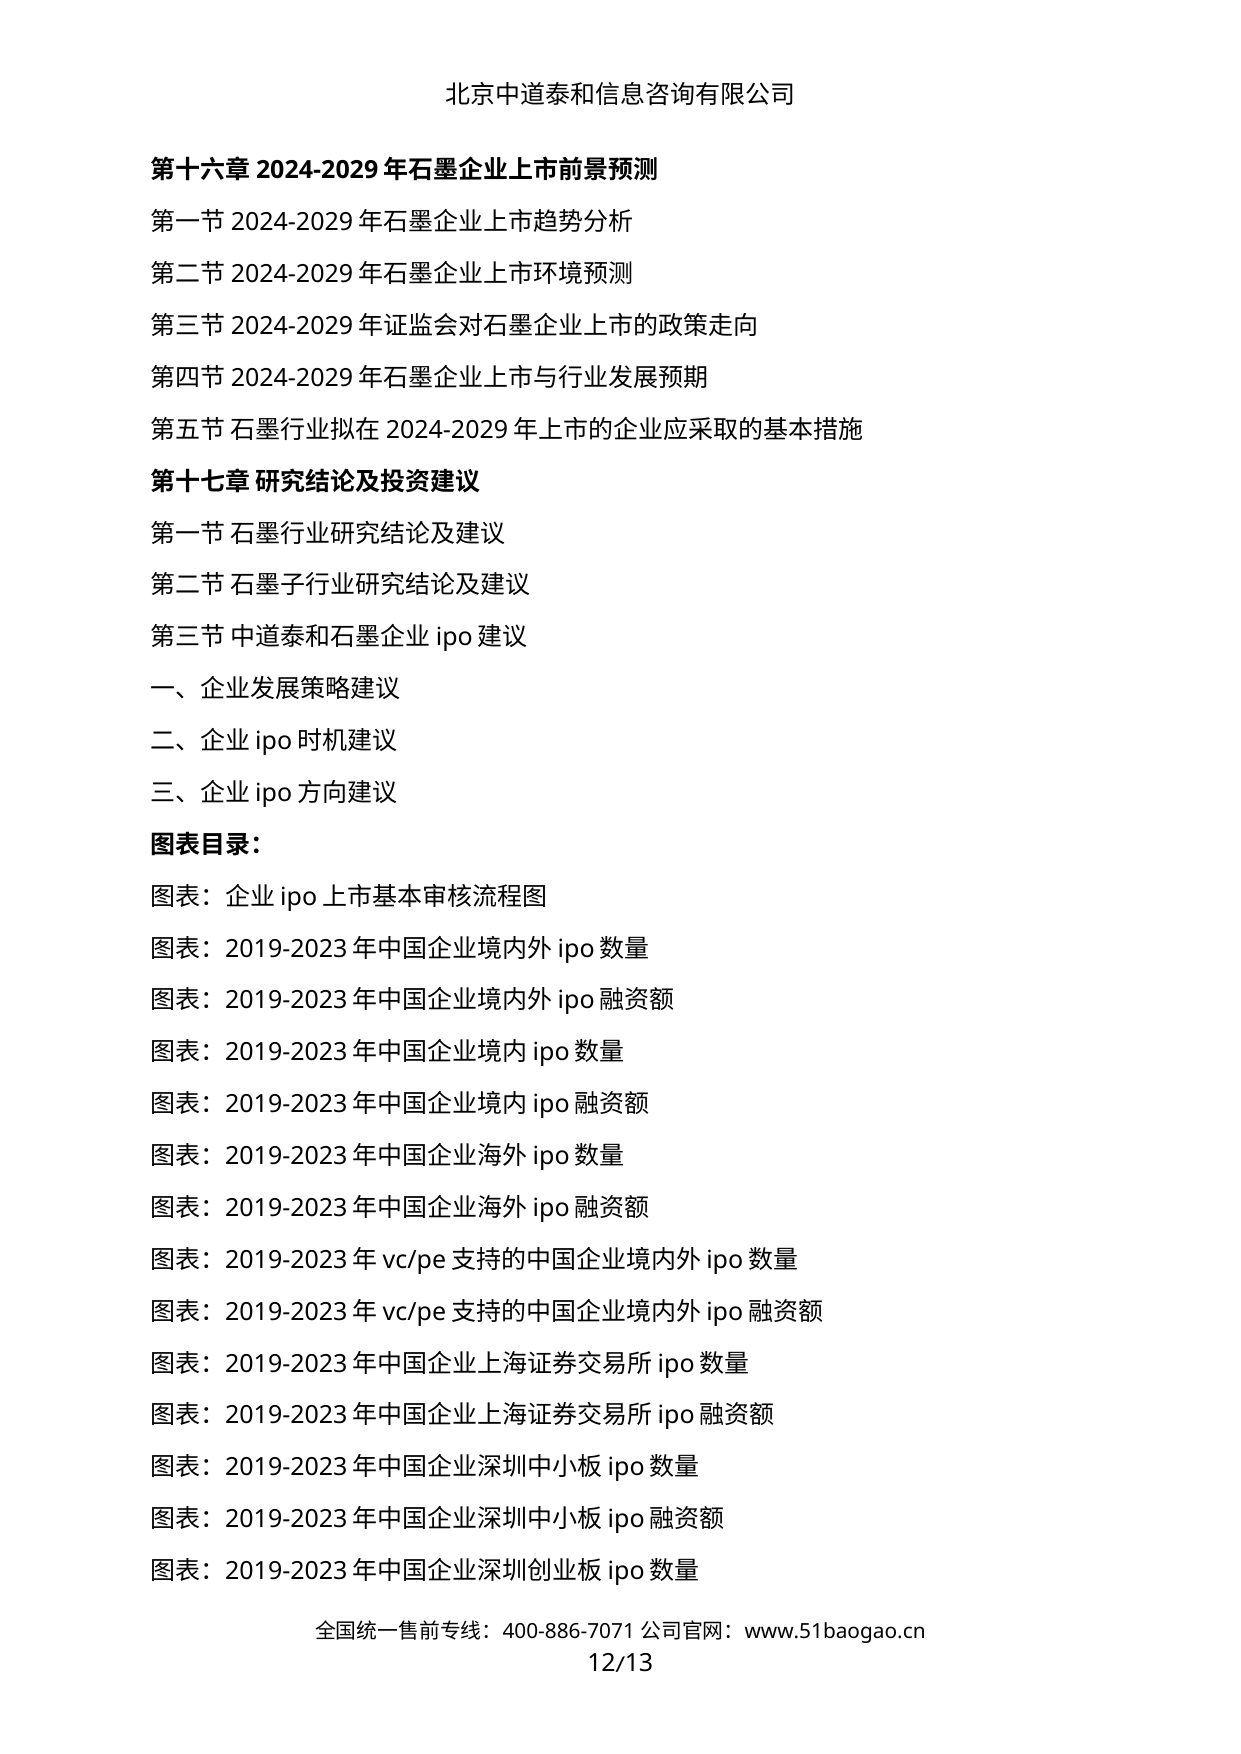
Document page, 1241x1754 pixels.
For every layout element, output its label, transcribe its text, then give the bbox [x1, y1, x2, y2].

text 图表：2019-2023年中国企业海外ipo数量 [150, 1136, 1090, 1172]
text 图表：2019-2023年中国企业深圳创业板ipo数量 [150, 1551, 1090, 1587]
text 图表：企业ipo上市基本审核流程图 [150, 876, 1090, 912]
text 第五节 石墨行业拟在2024-2029年上市的企业应采取的基本措施 [150, 409, 1090, 446]
text 第十七章 研究结论及投资建议 [150, 461, 1090, 497]
text 图表：2019-2023年中国企业上海证券交易所ipo融资额 [150, 1395, 1090, 1431]
text 第二节 石墨子行业研究结论及建议 [150, 565, 1090, 601]
text 第十六章 2024-2029年石墨企业上市前景预测 [150, 150, 1090, 186]
text 二、企业ipo时机建议 [150, 721, 1090, 757]
text 第一节 2024-2029年石墨企业上市趋势分析 [150, 202, 1090, 238]
text 图表：2019-2023年中国企业海外ipo融资额 [150, 1187, 1090, 1224]
text 第二节 2024-2029年石墨企业上市环境预测 [150, 254, 1090, 290]
text 图表：2019-2023年中国企业上海证券交易所ipo数量 [150, 1343, 1090, 1379]
text 图表：2019-2023年vc/pe支持的中国企业境内外ipo融资额 [150, 1291, 1090, 1327]
text 三、企业ipo方向建议 [150, 772, 1090, 809]
text 图表：2019-2023年中国企业境内外ipo融资额 [150, 980, 1090, 1016]
text 第三节 2024-2029年证监会对石墨企业上市的政策走向 [150, 306, 1090, 342]
text 图表：2019-2023年中国企业境内ipo融资额 [150, 1084, 1090, 1120]
text 第三节 中道泰和石墨企业ipo建议 [150, 617, 1090, 653]
text 一、企业发展策略建议 [150, 669, 1090, 705]
text 图表：2019-2023年中国企业深圳中小板ipo数量 [150, 1447, 1090, 1483]
text 图表：2019-2023年vc/pe支持的中国企业境内外ipo数量 [150, 1239, 1090, 1276]
text 图表：2019-2023年中国企业境内ipo数量 [150, 1032, 1090, 1068]
text 图表：2019-2023年中国企业境内外ipo数量 [150, 928, 1090, 964]
text 图表目录： [150, 824, 1090, 861]
text 第一节 石墨行业研究结论及建议 [150, 513, 1090, 549]
text 图表：2019-2023年中国企业深圳中小板ipo融资额 [150, 1499, 1090, 1535]
text 第四节 2024-2029年石墨企业上市与行业发展预期 [150, 357, 1090, 394]
